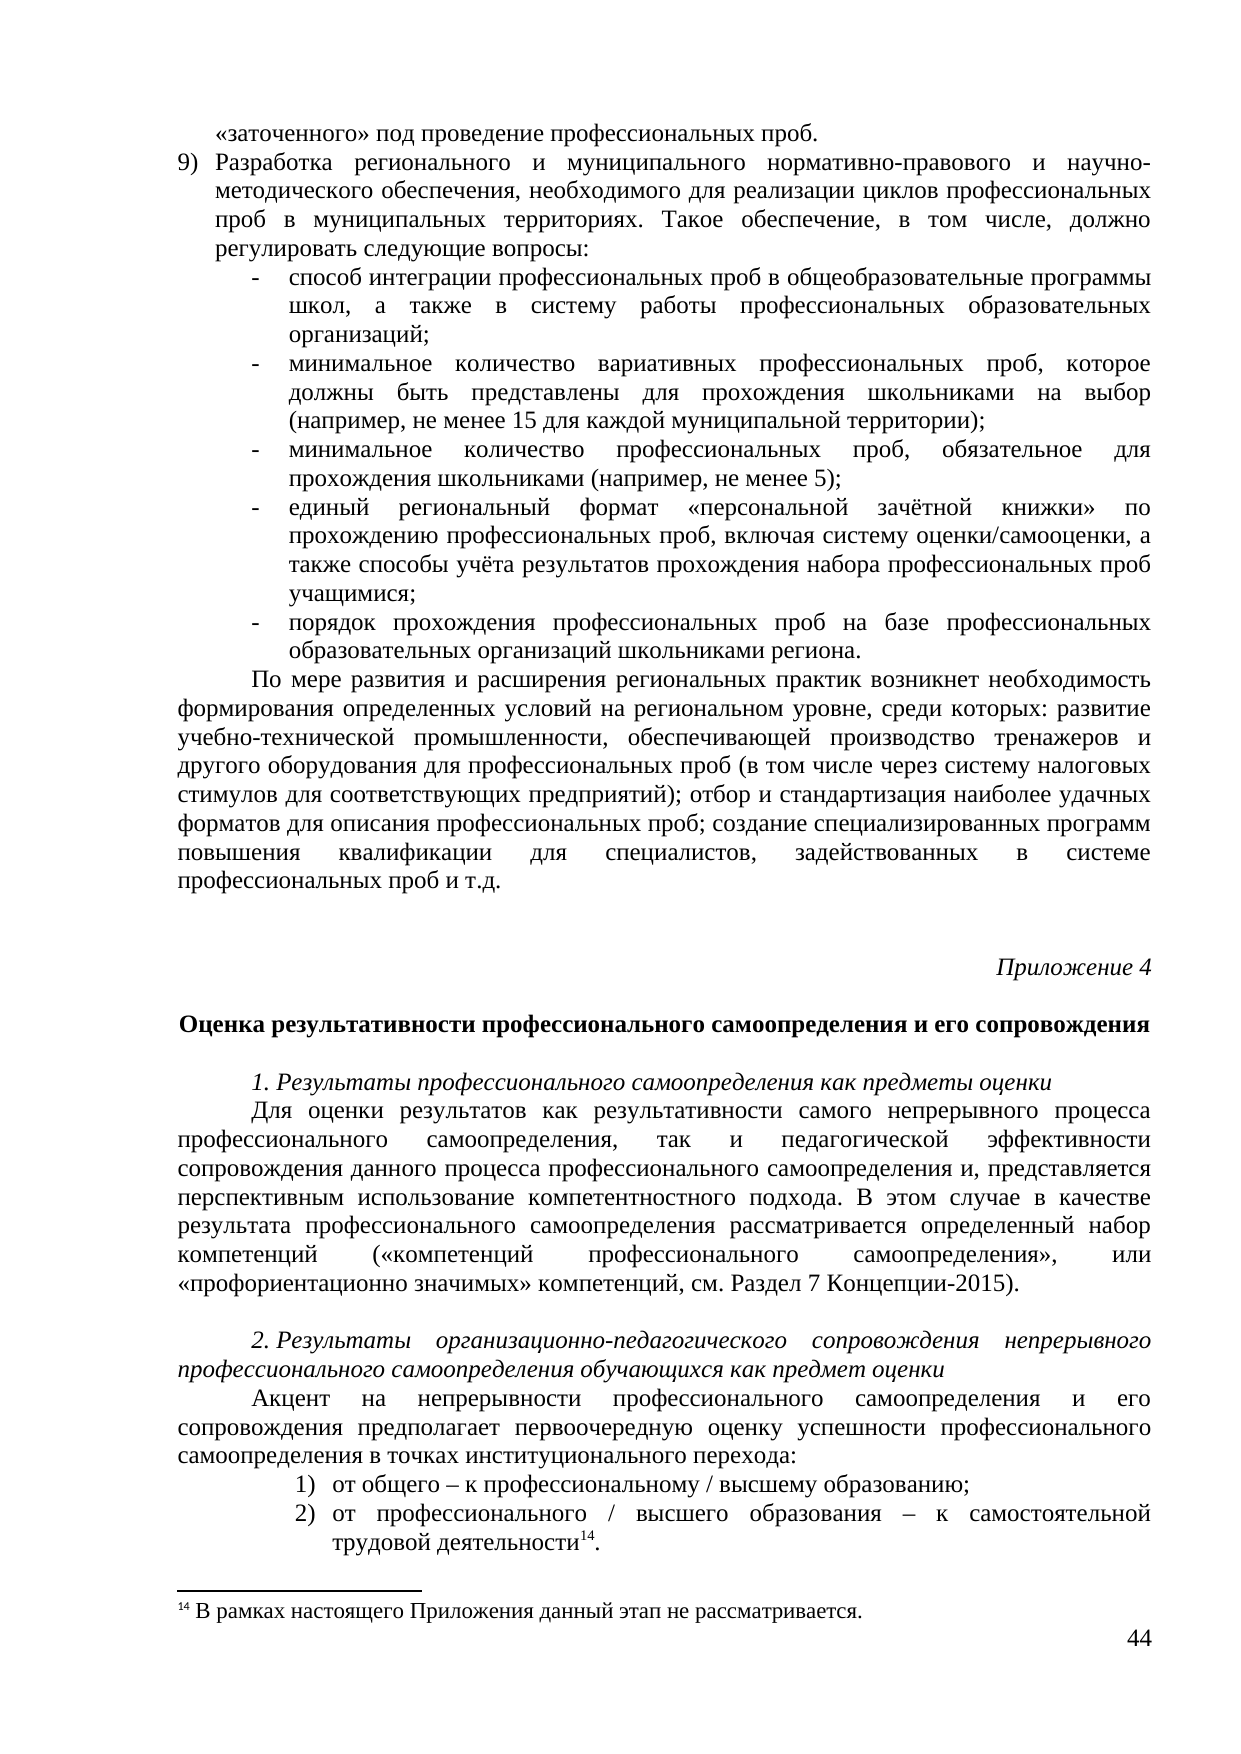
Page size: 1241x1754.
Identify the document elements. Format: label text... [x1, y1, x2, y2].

list порядок прохождения профессиональных проб на базе профессиональных образовательных организаций школьниками региона. [251, 607, 1152, 664]
list минимальное количество профессиональных проб, обязательное для прохождения школьниками (например, не менее 5); [251, 434, 1152, 492]
list способ интеграции профессиональных проб в общеобразовательные программы школ, а также в систему работы профессиональных образовательных организаций; [251, 262, 1152, 348]
list минимальное количество вариативных профессиональных проб, которое должны быть представлены для прохождения школьниками на выбор (например, не менее 15 для каждой муниципальной территории); [251, 348, 1152, 434]
text Акцент на непрерывности профессионального самоопределения и его сопровождения предполагает первоочередную оценку успешности профессионального самоопределения в точках институционального перехода: [177, 1383, 1152, 1469]
list единый региональный формат «персональной зачётной книжки» по прохождению профессиональных проб, включая систему оценки/самооценки, а также способы учёта результатов прохождения набора профессиональных проб учащимися; [251, 492, 1152, 607]
text 2. Результаты организационно-педагогического сопровождения непрерывного профессионального самоопределения обучающихся как предмет оценки [177, 1326, 1152, 1383]
text Оценка результативности профессионального самоопределения и его сопровождения [177, 1009, 1152, 1038]
text По мере развития и расширения региональных практик возникнет необходимость формирования определенных условий на региональном уровне, среди которых: развитие учебно-технической промышленности, обеспечивающей производство тренажеров и другого оборудования для профессиональных проб (в том числе через систему налоговых стимулов для соответствующих предприятий); отбор и стандартизация наиболее удачных форматов для описания профессиональных проб; создание специализированных программ повышения квалификации для специалистов, задействованных в системе профессиональных проб и т.д. [177, 664, 1152, 894]
list от общего – к профессиональному / высшему образованию; [294, 1469, 1152, 1498]
list Разработка регионального и муниципального нормативно-правового и научно-методического обеспечения, необходимого для реализации циклов профессиональных проб в муниципальных территориях. Такое обеспечение, в том числе, должно регулировать следующие вопросы: [177, 147, 1152, 262]
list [177, 118, 1152, 147]
text Для оценки результатов как результативности самого непрерывного процесса профессионального самоопределения, так и педагогической эффективности сопровождения данного процесса профессионального самоопределения и, представляется перспективным использование компетентностного подхода. В этом случае в качестве результата профессионального самоопределения рассматривается определенный набор компетенций («компетенций профессионального самоопределения», или «профориентационно значимых» компетенций, см. Раздел 7 Концепции-2015). [177, 1096, 1152, 1297]
text Приложение 4 [177, 952, 1152, 981]
list от профессионального / высшего образования – к самостоятельной трудовой деятельности. [294, 1498, 1152, 1556]
text 1. Результаты профессионального самоопределения как предметы оценки [177, 1067, 1152, 1096]
